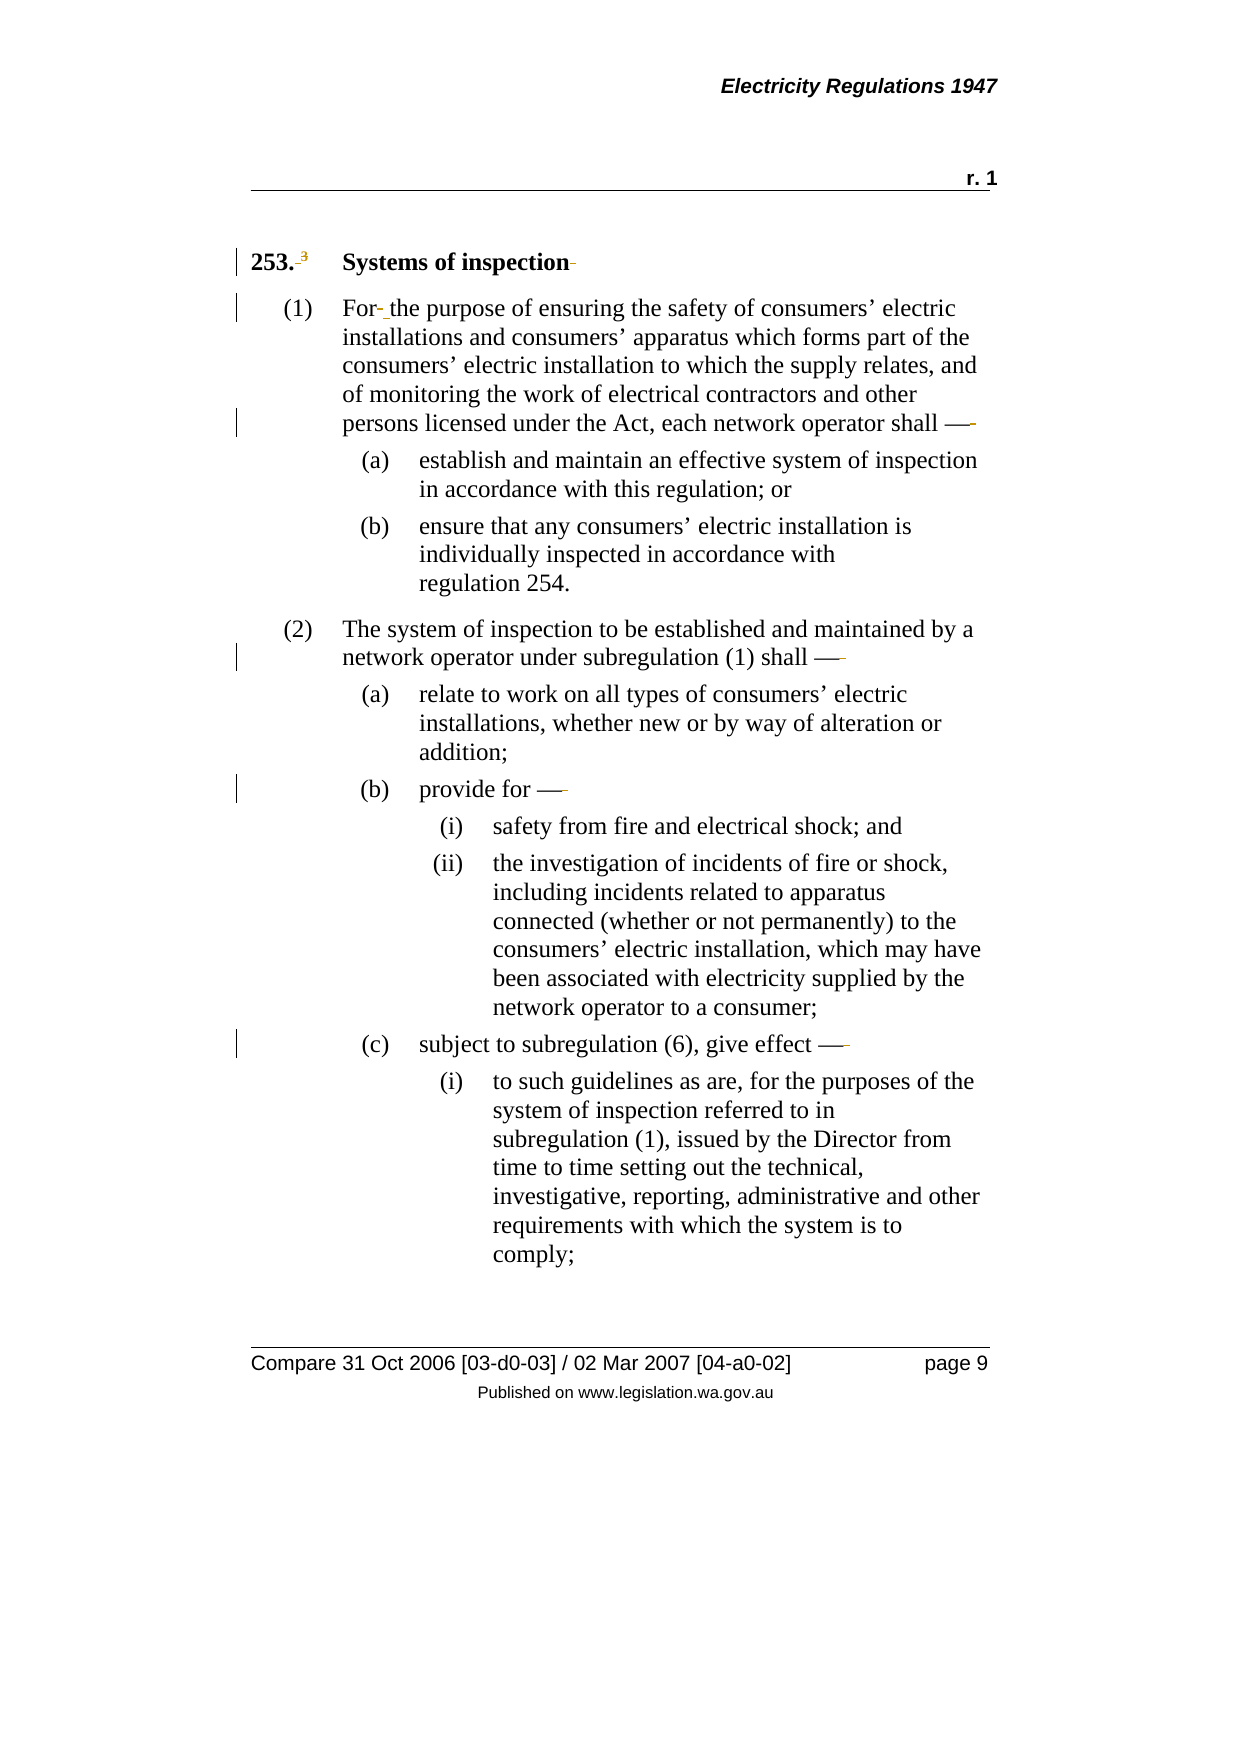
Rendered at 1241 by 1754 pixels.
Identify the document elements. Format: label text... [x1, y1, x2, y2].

text (2) The system of inspection to be established and maintained by a network operator under subregulation (1) shall — [251, 614, 990, 671]
text (1) Forthe purpose of ensuring the safety of consumers’ electric installations and consumers’ apparatus which forms part of the consumers’ electric installation to which the supply relates, and of monitoring the work of electrical contractors and other persons licensed under the Act, each network operator shall — [251, 293, 990, 437]
text (b) ensure that any consumers’ electric installation is individually inspected in accordance with regulation 254. [251, 511, 990, 597]
text (i) safety from fire and electrical shock; and [251, 811, 990, 840]
subtitle 253. Systems of inspection [251, 247, 990, 276]
text (i) to such guidelines as are, for the purposes of the system of inspection referred to in subregulation (1), issued by the Director from time to time setting out the technical, investigative, reporting, administrative and other requirements with which the system is to comply; [251, 1066, 990, 1267]
text (a) establish and maintain an effective system of inspection in accordance with this regulation; or [251, 445, 990, 502]
text (b) provide for — [251, 774, 990, 803]
text (ii) the investigation of incidents of fire or shock, including incidents related to apparatus connected (whether or not permanently) to the consumers’ electric installation, which may have been associated with electricity supplied by the network operator to a consumer; [251, 848, 990, 1021]
text (a) relate to work on all types of consumers’ electric installations, whether new or by way of alteration or addition; [251, 679, 990, 766]
text (c) subject to subregulation (6), give effect — [251, 1029, 990, 1058]
